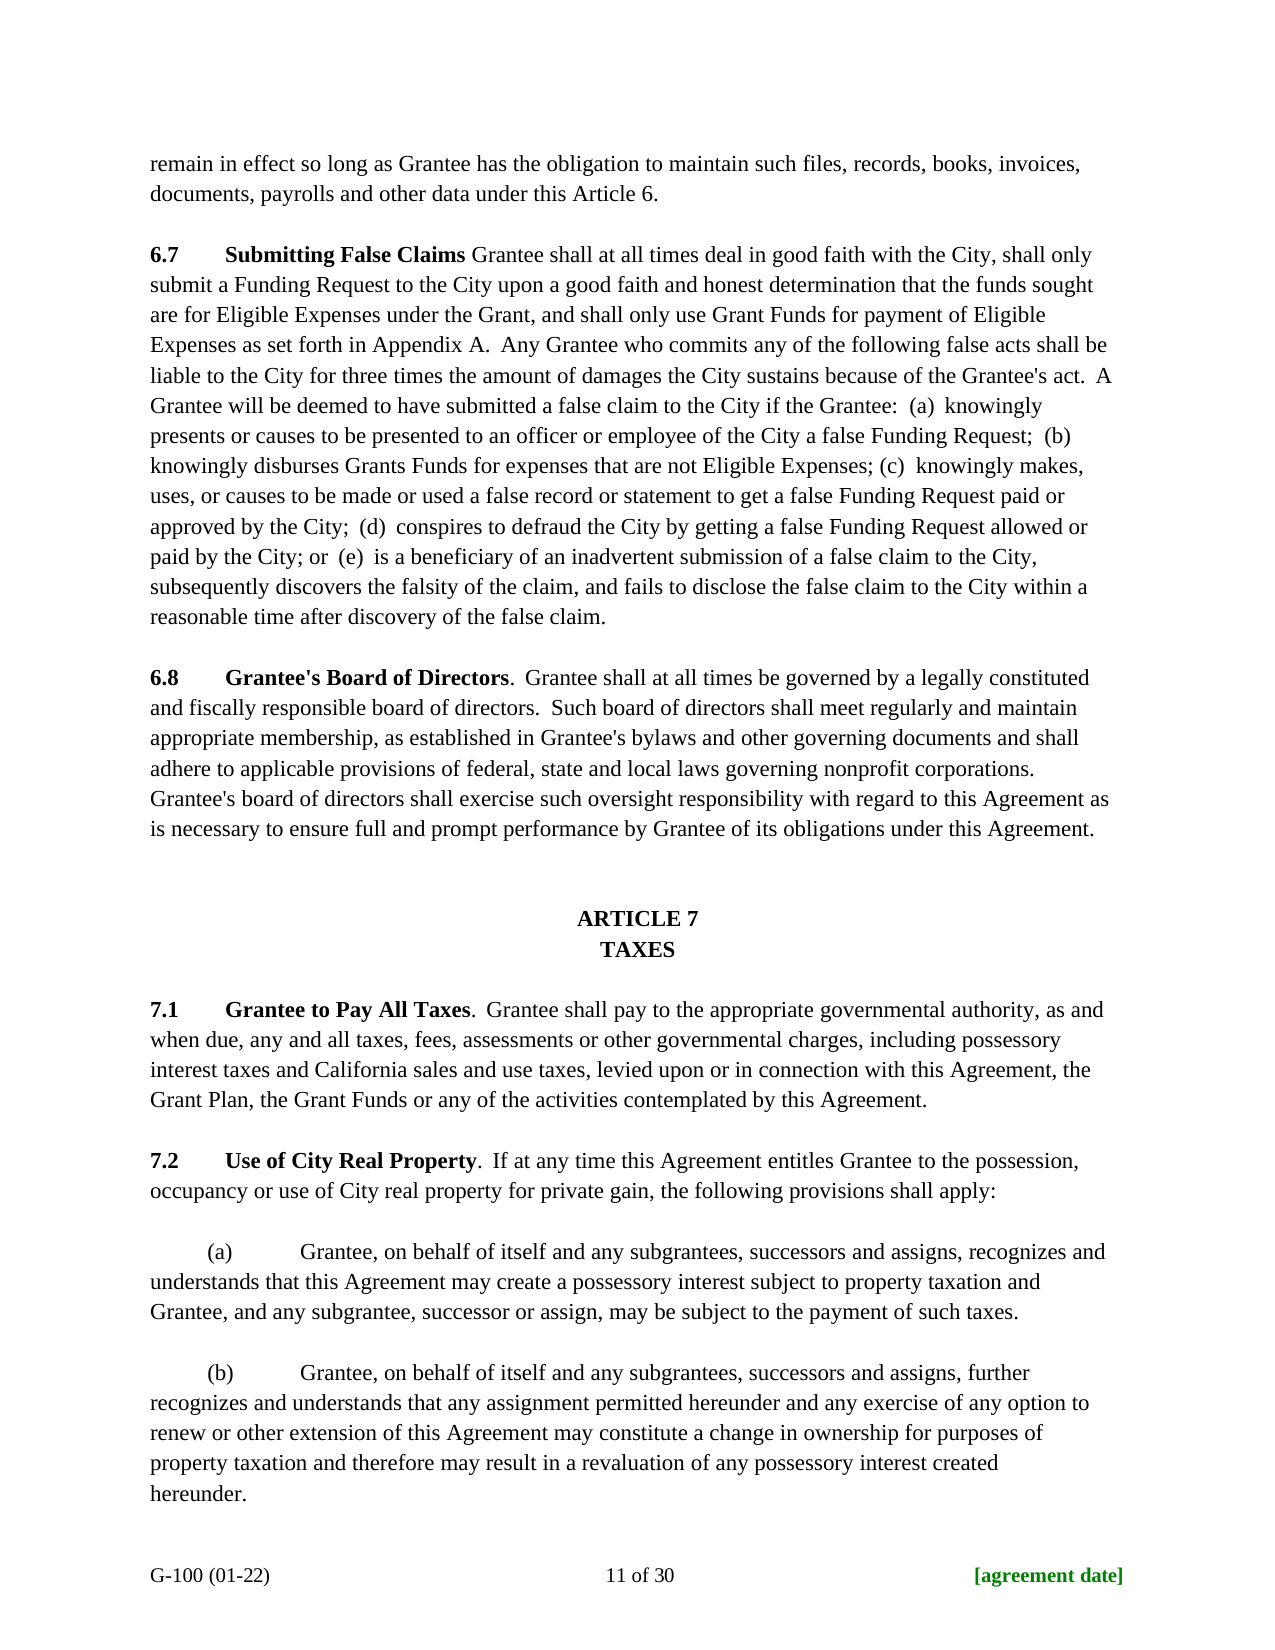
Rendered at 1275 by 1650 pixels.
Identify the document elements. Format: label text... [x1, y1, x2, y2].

subtitle ARTICLE 7 TAXES [577, 906, 698, 962]
list Grantee, on behalf of itself and any subgrantees, successors and assigns, further recognizes and understands that any assignment permitted hereunder and any exercise of any option to renew or other extension of this Agreement may constitute a change in ownership for purposes of property taxation and therefore may result in a revaluation of any possessory interest created hereunder. [150, 1359, 1102, 1506]
text remain in effect so long as Grantee has the obligation to maintain such files, records, books, invoices, documents, payrolls and other data under this Article 6. [150, 150, 1160, 207]
list Use of City Real Property. If at any time this Agreement entitles Grantee to the possession, occupancy or use of City real property for private gain, the following provisions shall apply: [150, 1147, 1081, 1203]
list Grantee's Board of Directors. Grantee shall at all times be governed by a legally constituted and fiscally responsible board of directors. Such board of directors shall meet regularly and maintain appropriate membership, as established in Grantee's bylaws and other governing documents and shall adhere to applicable provisions of federal, state and local laws governing nonprofit corporations. Grantee's board of directors shall exercise such oversight responsibility with regard to this Agreement as is necessary to ensure full and prompt performance by Grantee of its obligations under this Agreement. [150, 664, 1109, 841]
list Grantee, on behalf of itself and any subgrantees, successors and assigns, recognizes and understands that this Agreement may create a possessory interest subject to property taxation and Grantee, and any subgrantee, successor or assign, may be subject to the payment of such taxes. [150, 1238, 1106, 1324]
list Submitting False Claims Grantee shall at all times deal in good faith with the City, shall only submit a Funding Request to the City upon a good faith and honest determination that the funds sought are for Eligible Expenses under the Grant, and shall only use Grant Funds for payment of Eligible Expenses as set forth in Appendix A. Any Grantee who commits any of the following false acts shall be liable to the City for three times the amount of damages the City sustains because of the Grantee's act. A Grantee will be deemed to have submitted a false claim to the City if the Grantee: (a) knowingly presents or causes to be presented to an officer or employee of the City a false Funding Request; (b) knowingly disburses Grants Funds for expenses that are not Eligible Expenses; (c) knowingly makes, uses, or causes to be made or used a false record or statement to get a false Funding Request paid or approved by the City; (d) conspires to defraud the City by getting a false Funding Request allowed or paid by the City; or (e) is a beneficiary of an inadvertent submission of a false claim to the City, subsequently discovers the falsity of the claim, and fails to disclose the false claim to the City within a reasonable time after discovery of the false claim. [150, 241, 1114, 630]
list Grantee to Pay All Taxes. Grantee shall pay to the appropriate governmental authority, as and when due, any and all taxes, fees, assessments or other governmental charges, including possessory interest taxes and California sales and use taxes, levied upon or in connection with this Agreement, the Grant Plan, the Grant Funds or any of the activities contemplated by this Agreement. [150, 996, 1106, 1113]
